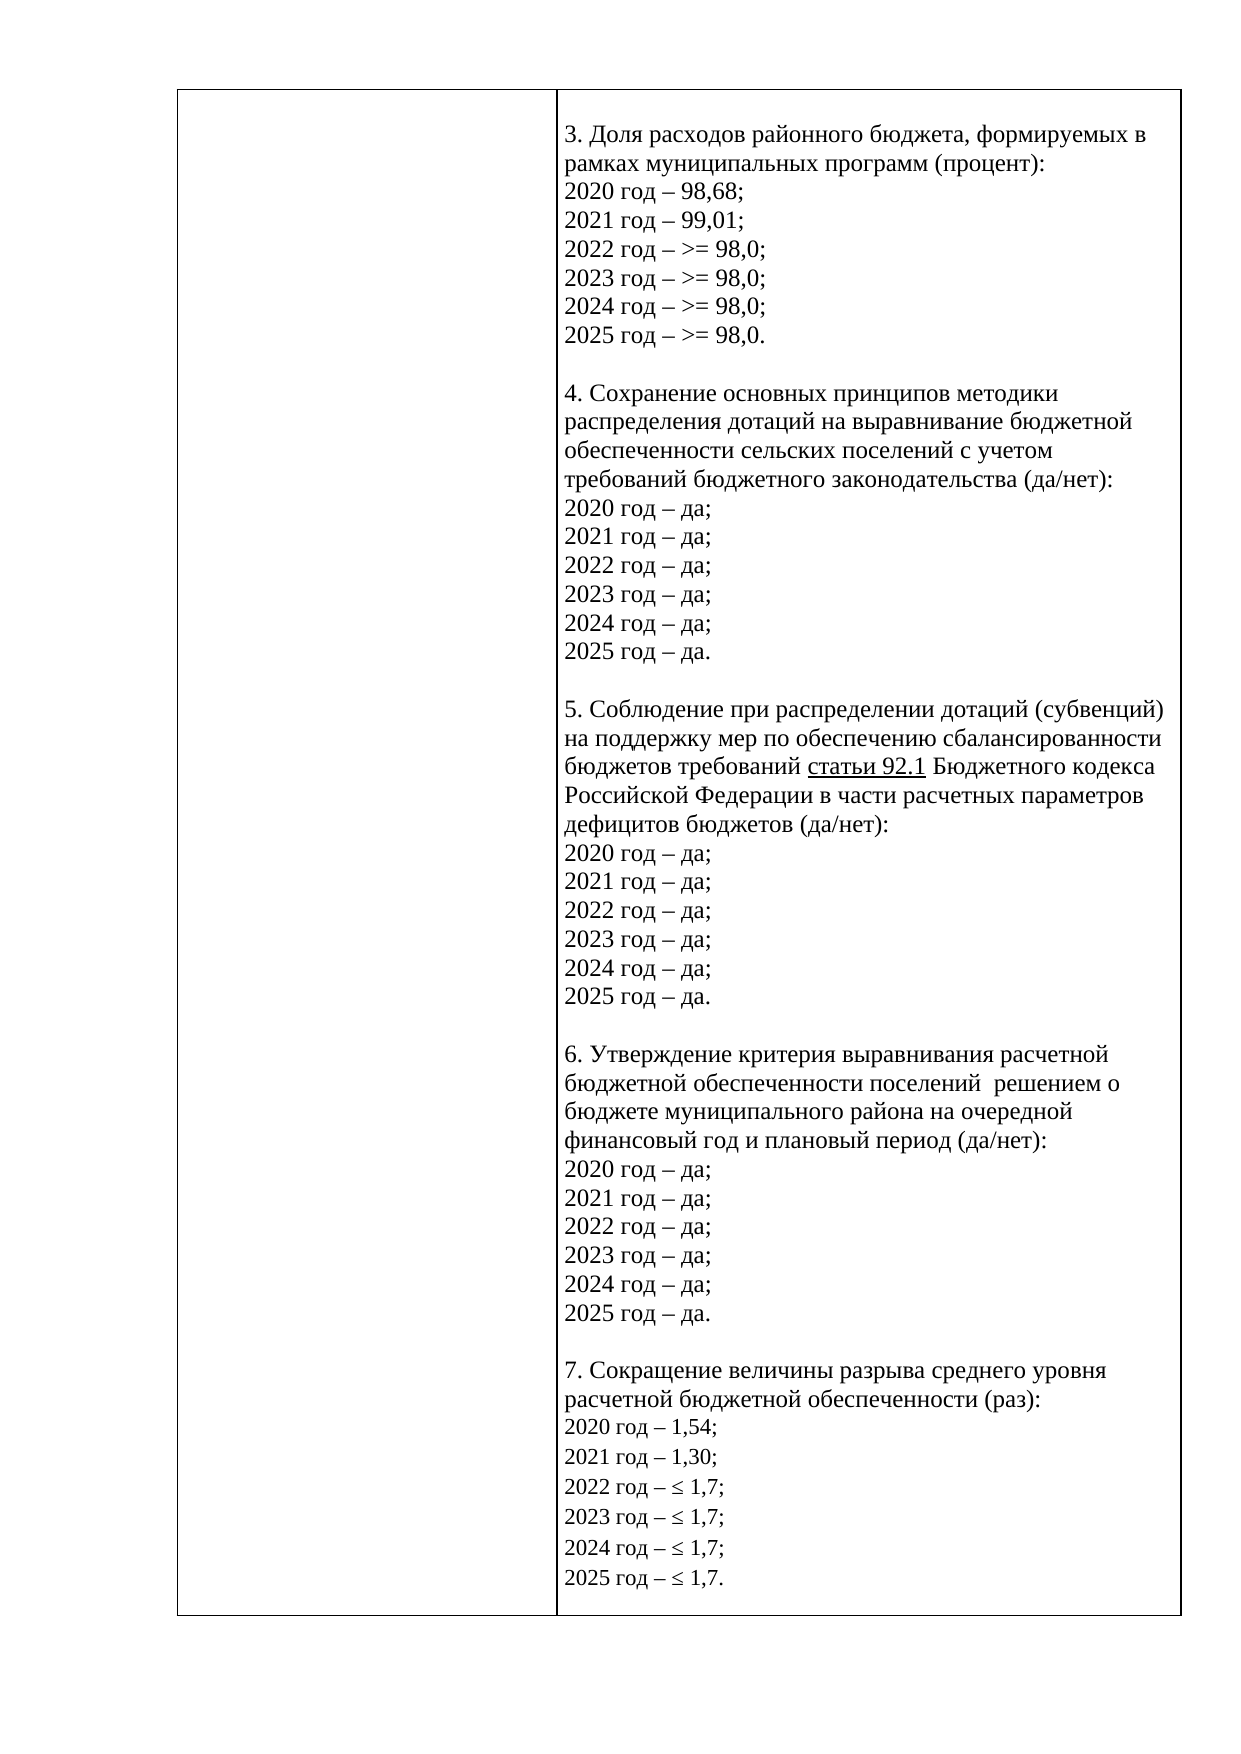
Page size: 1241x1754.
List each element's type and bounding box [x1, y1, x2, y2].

table_cell [178, 90, 556, 1615]
table_cell [558, 90, 1180, 1615]
